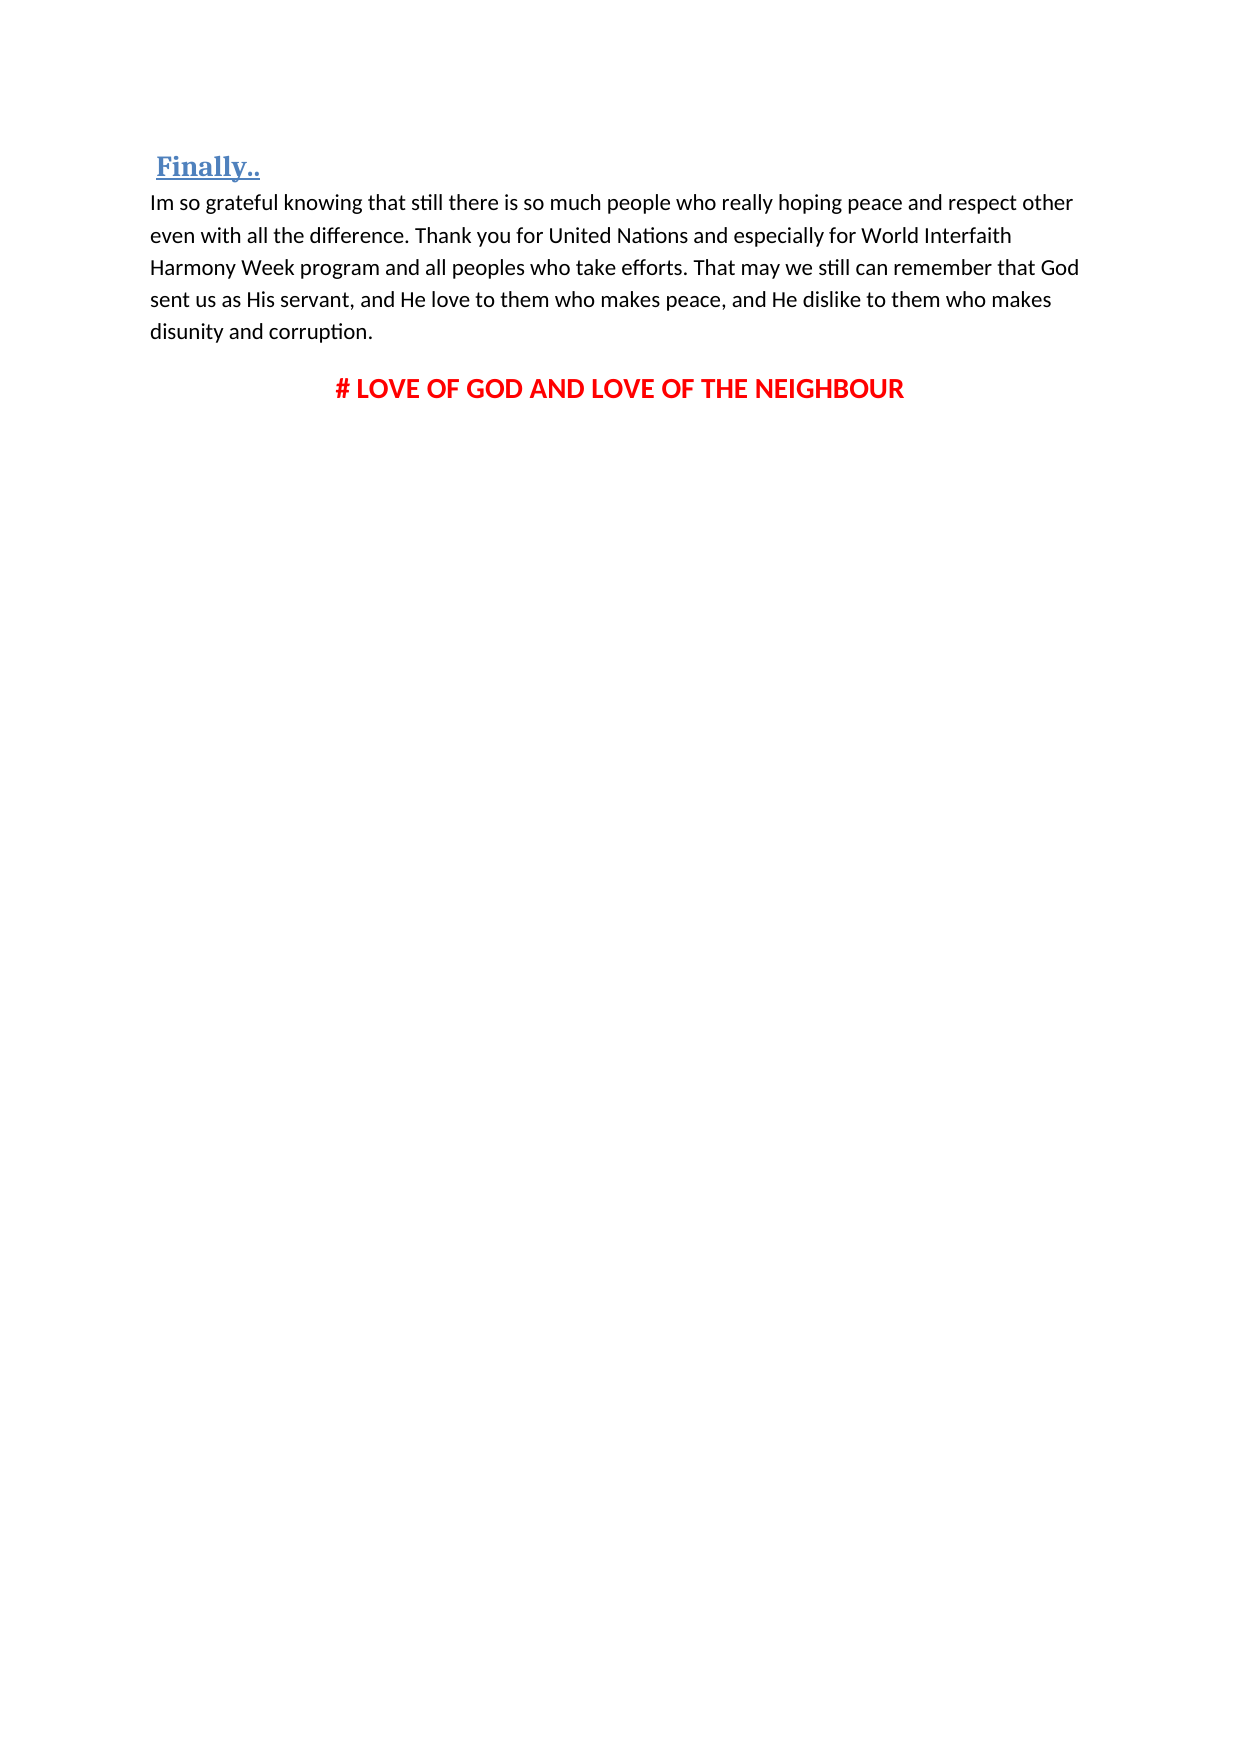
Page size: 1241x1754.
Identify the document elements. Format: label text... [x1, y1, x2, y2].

subtitle Finally.. [150, 150, 1090, 183]
text Im so grateful knowing that still there is so much people who really hoping peace and respect other even with all the difference. Thank you for United Nations and especially for World Interfaith Harmony Week program and all peoples who take efforts. That may we still can remember that God sent us as His servant, and He love to them who makes peace, and He dislike to them who makes disunity and corruption. [150, 188, 1090, 345]
text # LOVE OF GOD AND LOVE OF THE NEIGHBOUR [150, 370, 1090, 406]
